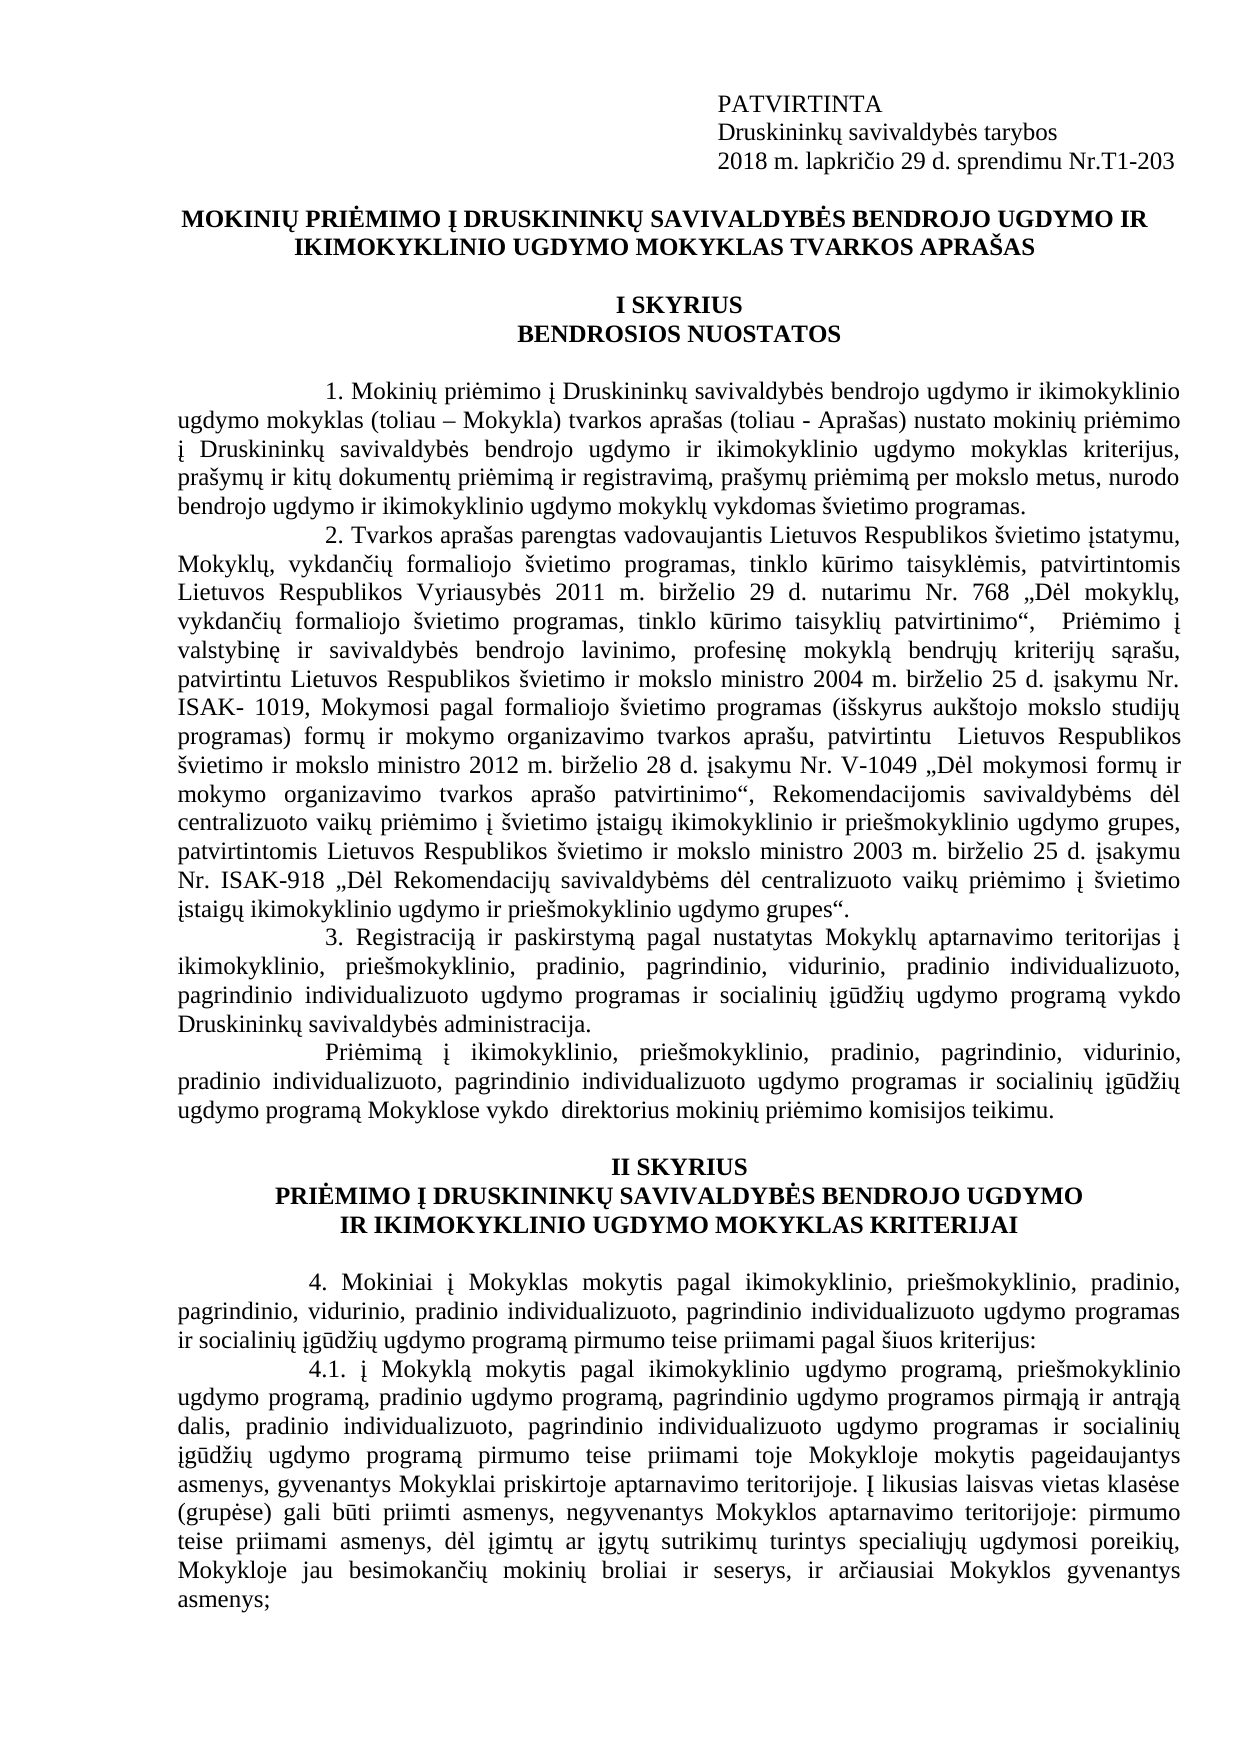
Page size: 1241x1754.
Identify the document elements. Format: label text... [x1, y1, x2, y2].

text PATVIRTINTA [717, 89, 1181, 117]
text . Mokiniai į Mokyklas mokytis pagal ikimokyklinio, priešmokyklinio, pradinio, pagrindinio, vidurinio, pradinio individualizuoto, pagrindinio individualizuoto ugdymo programas ir socialinių įgūdžių ugdymo programą pirmumo teise priimami pagal šiuos kriterijus: [177, 1267, 1181, 1354]
text 1. Mokinių priėmimo į Druskininkų savivaldybės bendrojo ugdymo ir ikimokyklinio ugdymo mokyklas (toliau – Mokykla) tvarkos aprašas (toliau - Aprašas) nustato mokinių priėmimo į Druskininkų savivaldybės bendrojo ugdymo ir ikimokyklinio ugdymo mokyklas kriterijus, prašymų ir kitų dokumentų priėmimą ir registravimą, prašymų priėmimą per mokslo metus, nurodo bendrojo ugdymo ir ikimokyklinio ugdymo mokyklų vykdomas švietimo programas. [177, 376, 1181, 520]
text 2. Tvarkos aprašas parengtas vadovaujantis Lietuvos Respublikos švietimo įstatymu, Mokyklų, vykdančių formaliojo švietimo programas, tinklo kūrimo taisyklėmis, patvirtintomis Lietuvos Respublikos Vyriausybės . birželio 29 d. nutarimu Nr. 768 „Dėl mokyklų, vykdančių formaliojo švietimo programas, tinklo kūrimo taisyklių patvirtinimo“, Priėmimo į valstybinę ir savivaldybės bendrojo lavinimo, profesinę mokyklą bendrųjų kriterijų sąrašu, patvirtintu Lietuvos Respublikos švietimo ir mokslo ministro . birželio 25 d. įsakymu Nr. ISAK- 1019, Mokymosi pagal formaliojo švietimo programas (išskyrus aukštojo mokslo studijų programas) formų ir mokymo organizavimo tvarkos aprašu, patvirtintu Lietuvos Respublikos švietimo ir mokslo ministro 2012 m. birželio 28 d. įsakymu Nr. V-1049 „Dėl mokymosi formų ir mokymo organizavimo tvarkos aprašo patvirtinimo“, Rekomendacijomis savivaldybėms dėl centralizuoto vaikų priėmimo į švietimo įstaigų ikimokyklinio ir priešmokyklinio ugdymo grupes, patvirtintomis Lietuvos Respublikos švietimo ir mokslo ministro 2003 m. birželio 25 d. įsakymu Nr. ISAK-918 „Dėl Rekomendacijų savivaldybėms dėl centralizuoto vaikų priėmimo į švietimo įstaigų ikimokyklinio ugdymo ir priešmokyklinio ugdymo grupes“. [177, 520, 1181, 922]
text BENDROSIOS NUOSTATOS [177, 319, 1181, 347]
text Priėmimą į ikimokyklinio, priešmokyklinio, pradinio, pagrindinio, vidurinio, pradinio individualizuoto, pagrindinio individualizuoto ugdymo programas ir socialinių įgūdžių ugdymo programą Mokyklose vykdo direktorius mokinių priėmimo komisijos teikimu. [177, 1037, 1181, 1124]
text 3. Registraciją ir paskirstymą pagal nustatytas Mokyklų aptarnavimo teritorijas į ikimokyklinio, priešmokyklinio, pradinio, pagrindinio, vidurinio, pradinio individualizuoto, pagrindinio individualizuoto ugdymo programas ir socialinių įgūdžių ugdymo programą vykdo Druskininkų savivaldybės administracija. [177, 922, 1181, 1037]
text IR IKIMOKYKLINIO UGDYMO MOKYKLAS KRITERIJAI [177, 1210, 1181, 1239]
text PRIĖMIMO Į DRUSKININKŲ SAVIVALDYBĖS BENDROJO UGDYMO [177, 1181, 1181, 1210]
text 2018 m. lapkričio 29 d. sprendimu Nr.T1-203 [717, 146, 1181, 175]
text I SKYRIUS [177, 290, 1181, 319]
text MOKINIŲ PRIĖMIMO Į DRUSKININKŲ SAVIVALDYBĖS BENDROJO UGDYMO IR IKIMOKYKLINIO UGDYMO MOKYKLAS TVARKOS APRAŠAS [177, 204, 1152, 261]
text 4.1. į Mokyklą mokytis pagal ikimokyklinio ugdymo programą, priešmokyklinio ugdymo programą, pradinio ugdymo programą, pagrindinio ugdymo programos pirmąją ir antrąją dalis, pradinio individualizuoto, pagrindinio individualizuoto ugdymo programas ir socialinių įgūdžių ugdymo programą pirmumo teise priimami toje Mokykloje mokytis pageidaujantys asmenys, gyvenantys Mokyklai priskirtoje aptarnavimo teritorijoje. Į likusias laisvas vietas klasėse (grupėse) gali būti priimti asmenys, negyvenantys Mokyklos aptarnavimo teritorijoje: pirmumo teise priimami asmenys, dėl įgimtų ar įgytų sutrikimų turintys specialiųjų ugdymosi poreikių, Mokykloje jau besimokančių mokinių broliai ir seserys, ir arčiausiai Mokyklos gyvenantys asmenys; [177, 1354, 1181, 1612]
text Druskininkų savivaldybės tarybos [717, 117, 1181, 146]
text II SKYRIUS [177, 1152, 1181, 1181]
